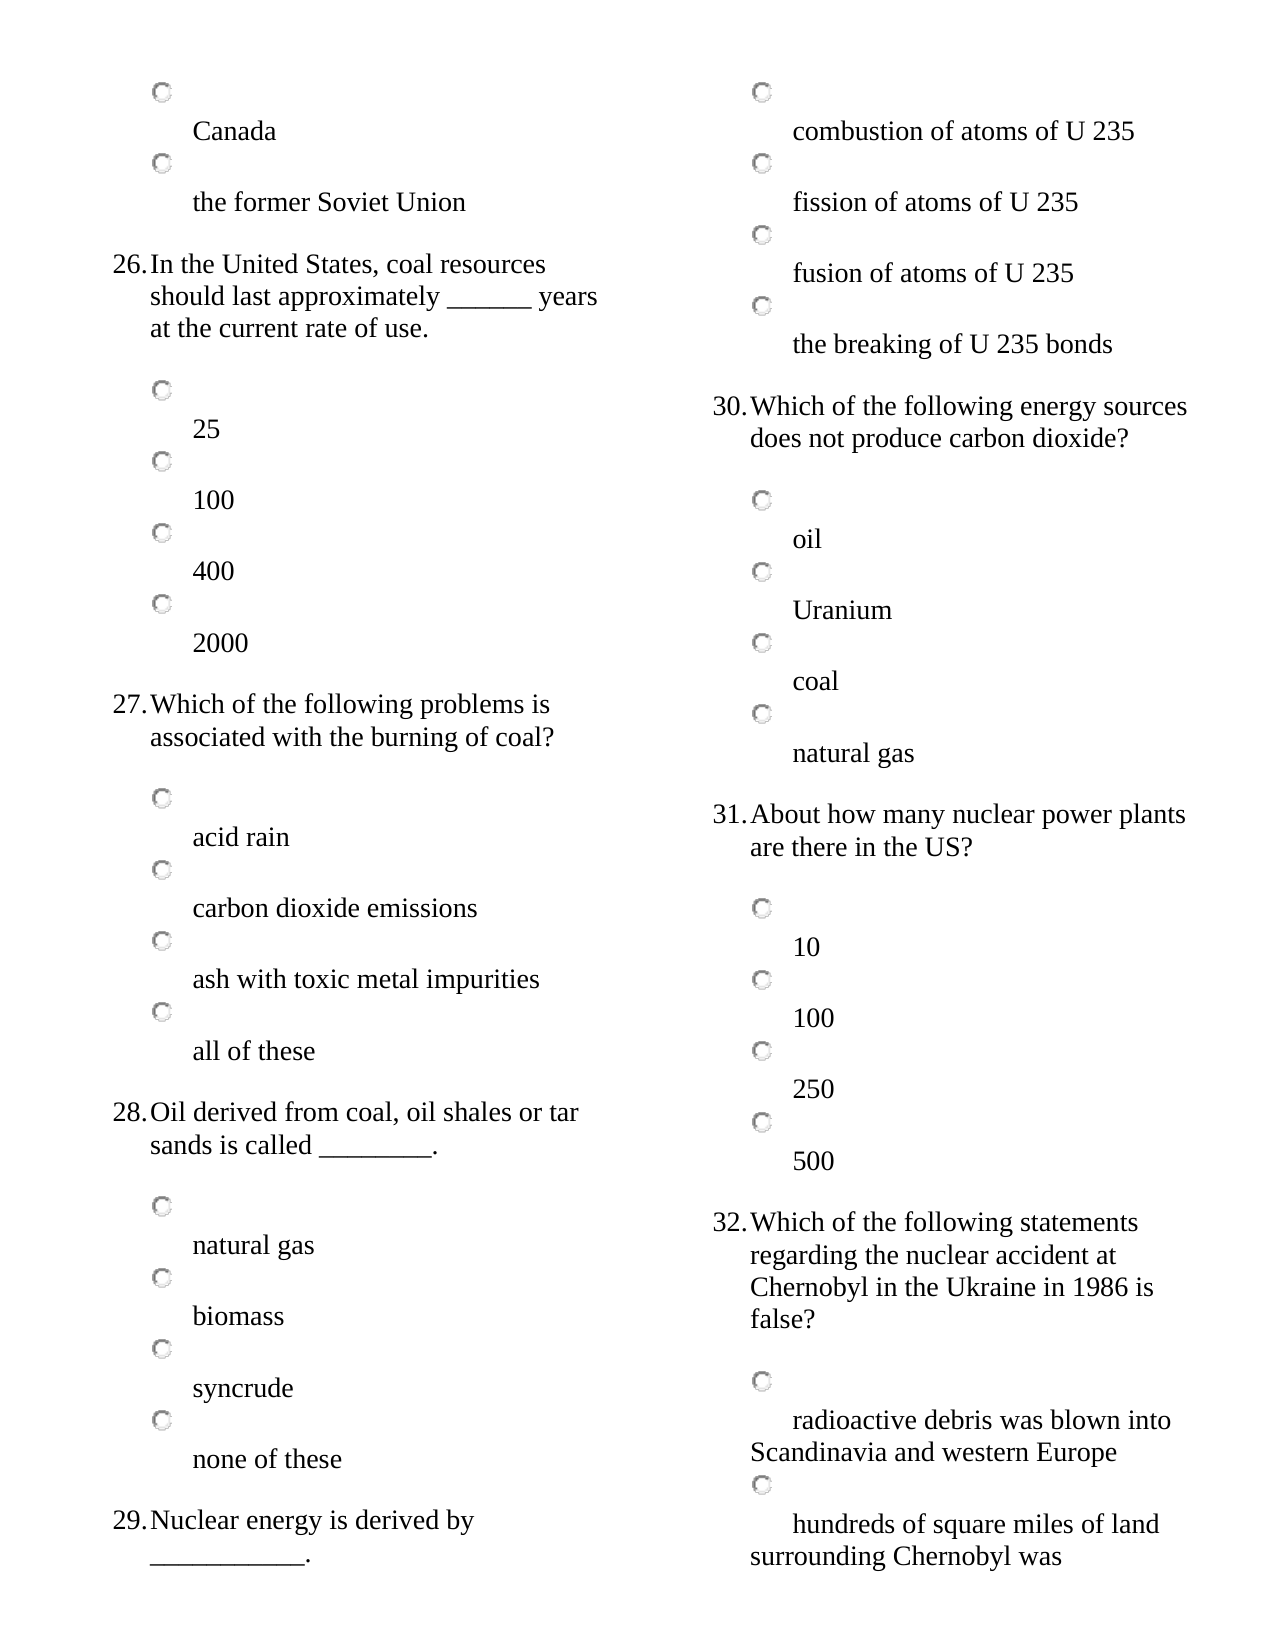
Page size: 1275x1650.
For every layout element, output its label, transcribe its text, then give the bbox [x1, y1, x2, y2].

text United States China Canada the former Soviet Union [150, 75, 600, 217]
text 10 100 250 500 [750, 891, 1200, 1176]
text oil Uranium coal natural gas [750, 483, 1200, 768]
list About how many nuclear power plants are there in the US? [712, 797, 1200, 862]
list Which of the following statements regarding the nuclear accident at Chernobyl in the Ukraine in 1986 is false? [712, 1205, 1200, 1335]
list Which of the following problems is associated with the burning of coal? [112, 687, 600, 752]
list Nuclear energy is derived by ___________. [112, 1503, 600, 1568]
list Which of the following energy sources does not produce carbon dioxide? [712, 389, 1200, 454]
text natural gas biomass syncrude none of these [150, 1189, 600, 1474]
text acid rain carbon dioxide emissions ash with toxic metal impurities all of these [150, 781, 600, 1066]
list Oil derived from coal, oil shales or tar sands is called ________. [112, 1095, 600, 1160]
list In the United States, coal resources should last approximately ______ years at the current rate of use. [112, 247, 600, 344]
text 25 100 400 2000 [150, 373, 600, 658]
text combustion of atoms of U 235 fission of atoms of U 235 fusion of atoms of U 235 the breaking of U 235 bonds [750, 75, 1200, 360]
